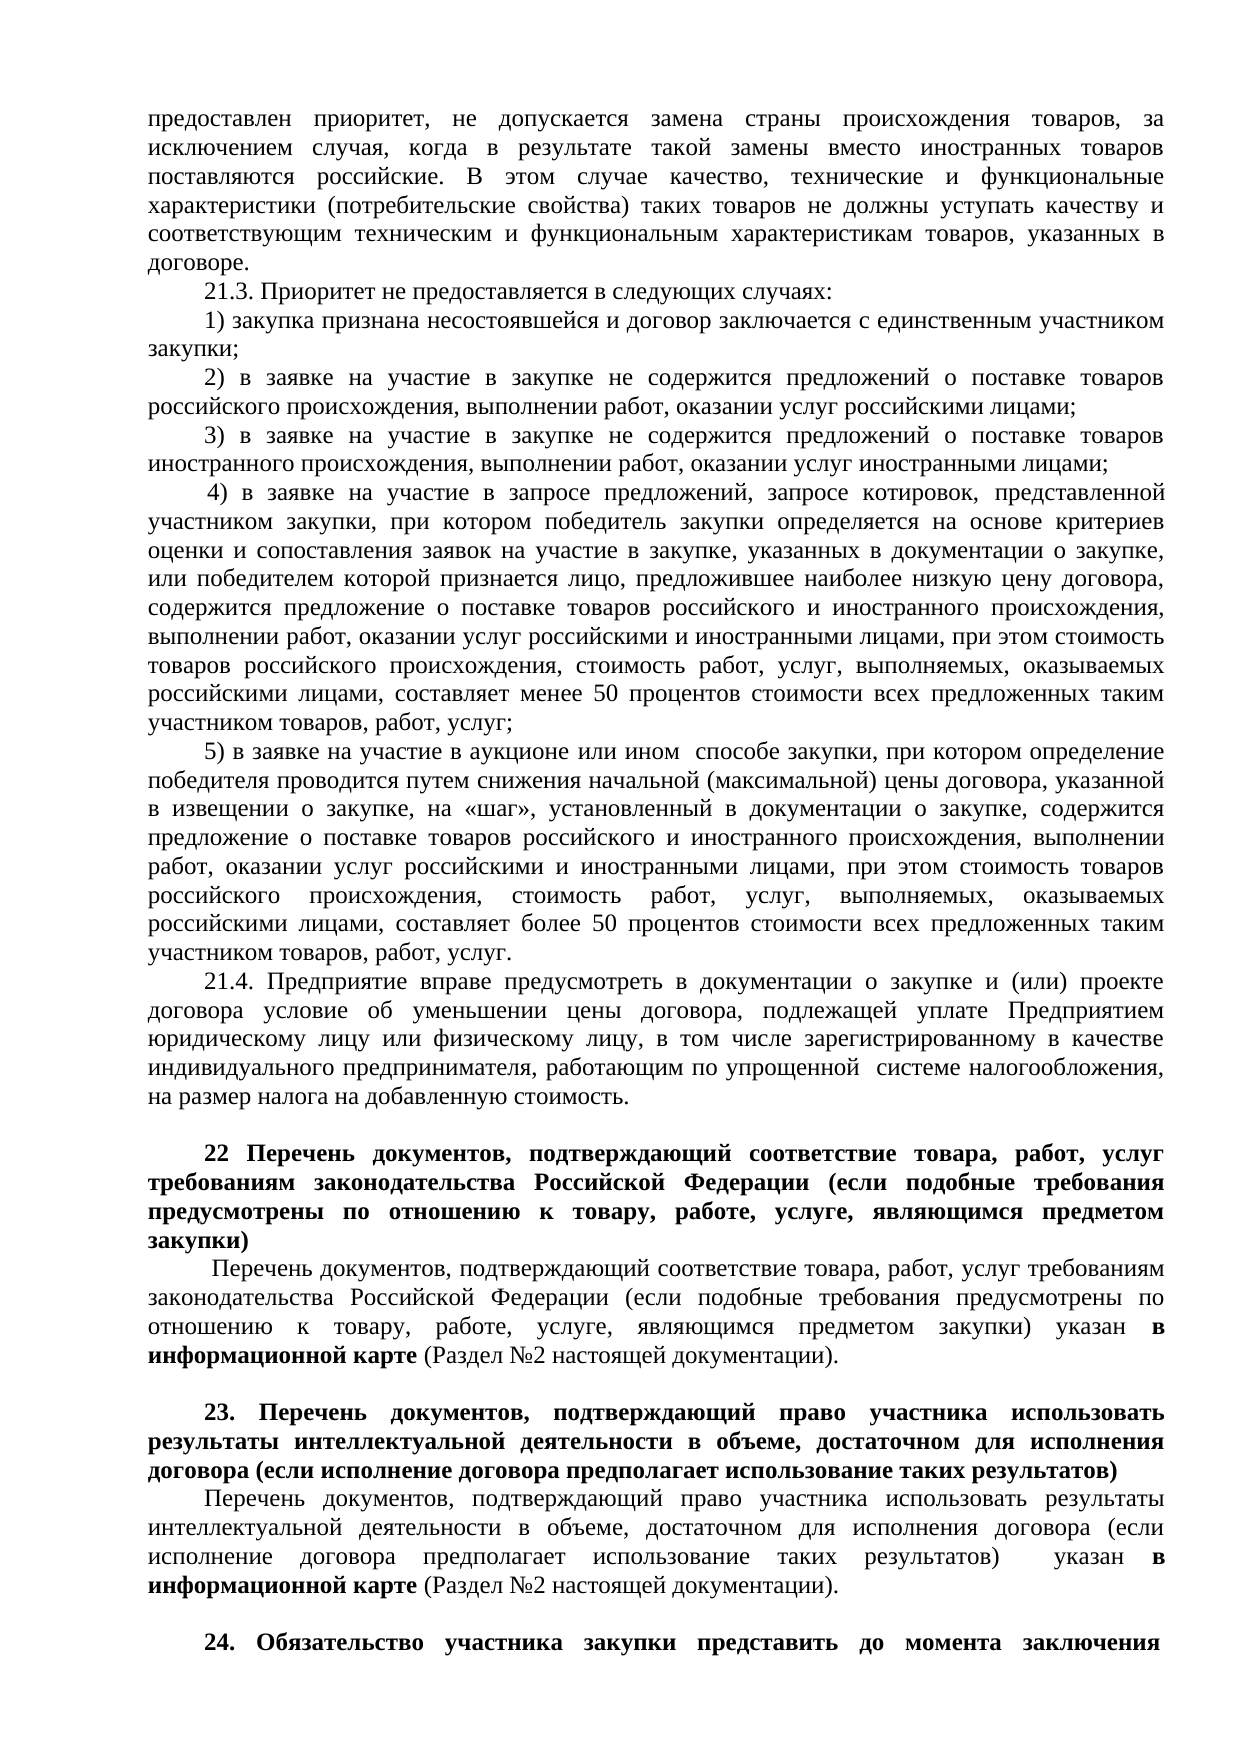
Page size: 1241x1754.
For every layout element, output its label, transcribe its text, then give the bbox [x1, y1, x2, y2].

text 4) в заявке на участие в запросе предложений, запросе котировок, представленной участником закупки, при котором победитель закупки определяется на основе критериев оценки и сопоставления заявок на участие в закупке, указанных в документации о закупке, или победителем которой признается лицо, предложившее наиболее низкую цену договора, содержится предложение о поставке товаров российского и иностранного происхождения, выполнении работ, оказании услуг российскими и иностранными лицами, при этом стоимость товаров российского происхождения, стоимость работ, услуг, выполняемых, оказываемых российскими лицами, составляет менее 50 процентов стоимости всех предложенных таким участником товаров, работ, услуг; [148, 477, 1165, 736]
text 2) в заявке на участие в закупке не содержится предложений о поставке товаров российского происхождения, выполнении работ, оказании услуг российскими лицами; [148, 362, 1165, 420]
text 23. Перечень документов, подтверждающий право участника использовать результаты интеллектуальной деятельности в объеме, достаточном для исполнения договора (если исполнение договора предполагает использование таких результатов) [148, 1397, 1165, 1483]
text 1) закупка признана несостоявшейся и договор заключается с единственным участником закупки; [148, 305, 1165, 362]
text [148, 1627, 1161, 1656]
text 22 Перечень документов, подтверждающий соответствие товара, работ, услуг требованиям законодательства Российской Федерации (если подобные требования предусмотрены по отношению к товару, работе, услуге, являющимся предметом закупки) [148, 1138, 1165, 1253]
text 21.4. Предприятие вправе предусмотреть в документации о закупке и (или) проекте договора условие об уменьшении цены договора, подлежащей уплате Предприятием юридическому лицу или физическому лицу, в том числе зарегистрированному в качестве индивидуального предпринимателя, работающим по упрощенной системе налогообложения, на размер налога на добавленную стоимость. [148, 966, 1165, 1110]
text 21.3. Приоритет не предоставляется в следующих случаях: [148, 276, 1165, 305]
text Перечень документов, подтверждающий соответствие товара, работ, услуг требованиям законодательства Российской Федерации (если подобные требования предусмотрены по отношению к товару, работе, услуге, являющимся предметом закупки) указан в информационной карте (Раздел №2 настоящей документации). [148, 1253, 1165, 1368]
text 5) в заявке на участие в аукционе или ином способе закупки, при котором определение победителя проводится путем снижения начальной (максимальной) цены договора, указанной в извещении о закупке, на «шаг», установленный в документации о закупке, содержится предложение о поставке товаров российского и иностранного происхождения, выполнении работ, оказании услуг российскими и иностранными лицами, при этом стоимость товаров российского происхождения, стоимость работ, услуг, выполняемых, оказываемых российскими лицами, составляет более 50 процентов стоимости всех предложенных таким участником товаров, работ, услуг. [148, 736, 1165, 966]
text 3) в заявке на участие в закупке не содержится предложений о поставке товаров иностранного происхождения, выполнении работ, оказании услуг иностранными лицами; [148, 420, 1165, 477]
text Перечень документов, подтверждающий право участника использовать результаты интеллектуальной деятельности в объеме, достаточном для исполнения договора (если исполнение договора предполагает использование таких результатов) указан в информационной карте (Раздел №2 настоящей документации). [148, 1483, 1165, 1598]
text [148, 103, 1165, 276]
